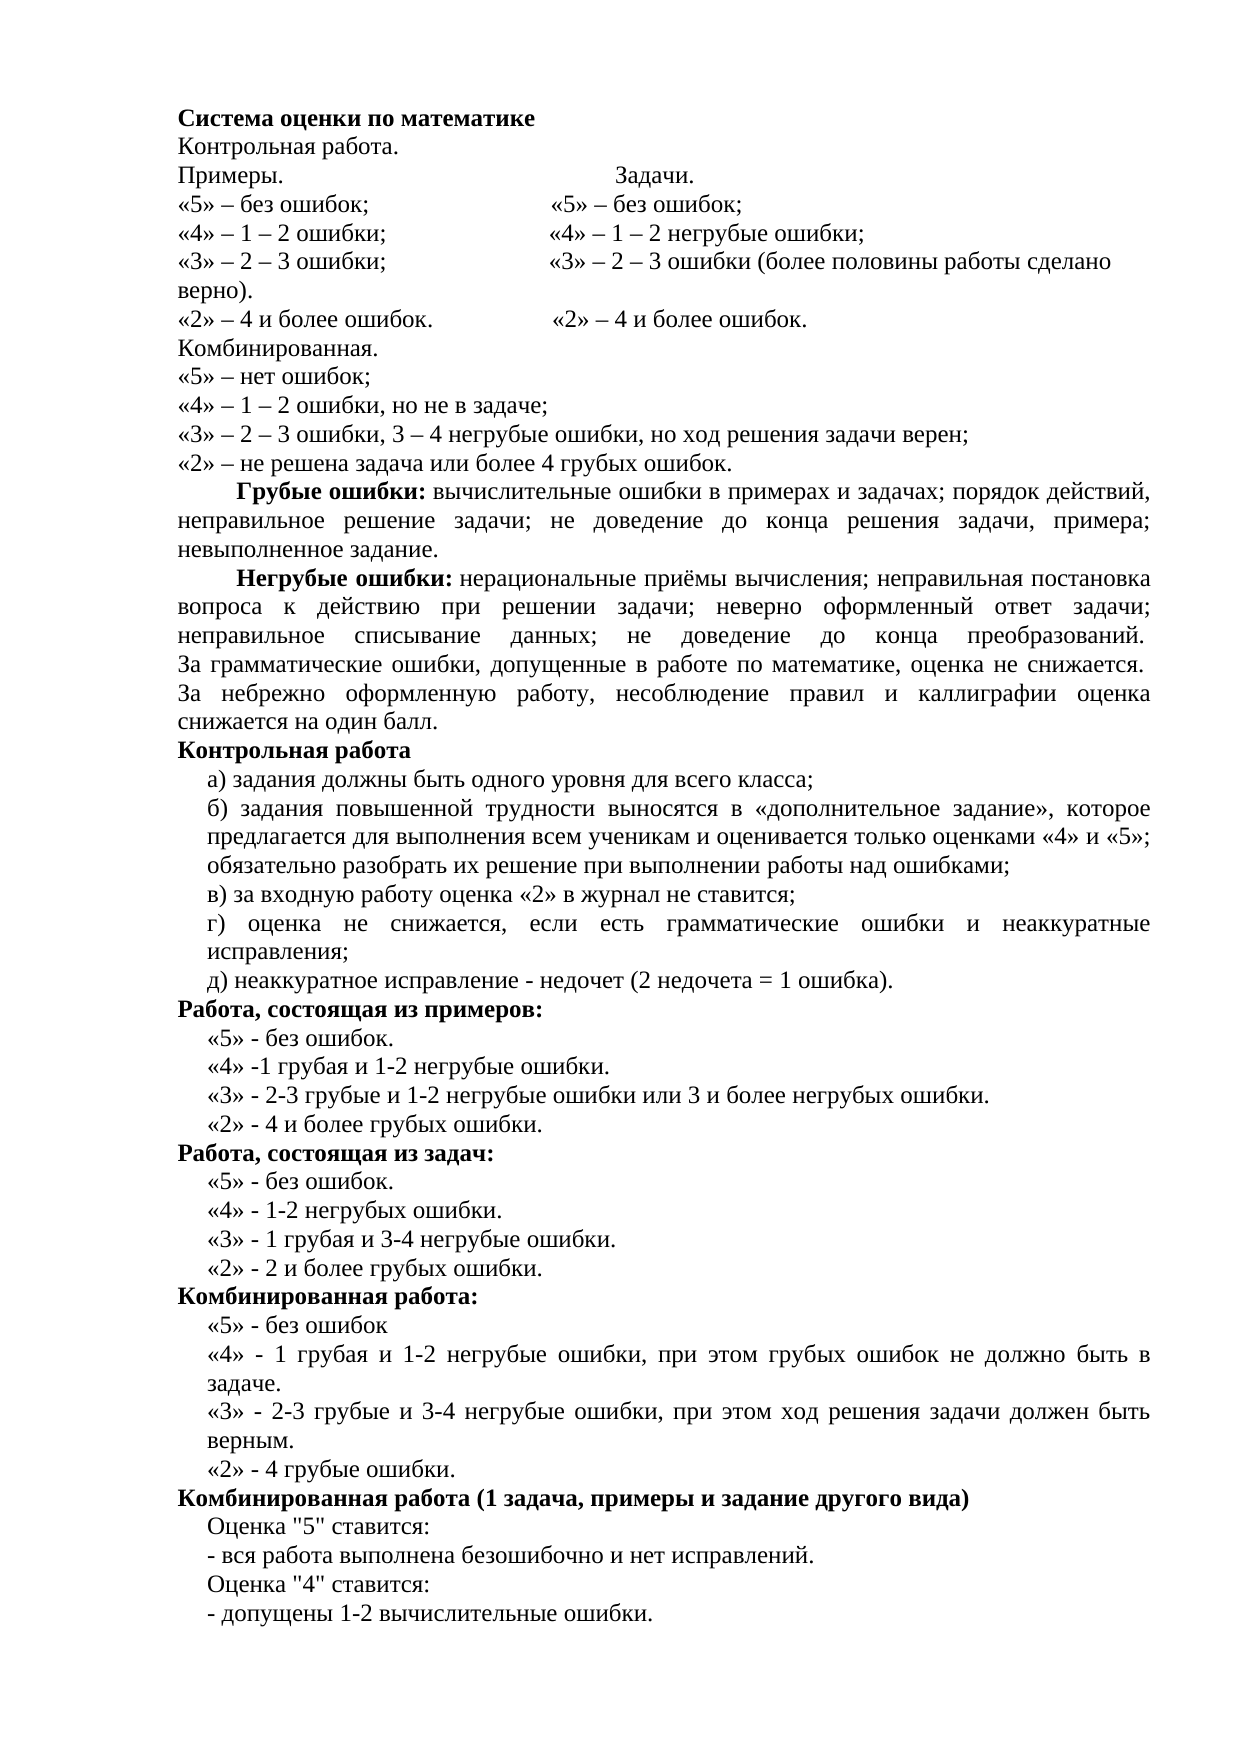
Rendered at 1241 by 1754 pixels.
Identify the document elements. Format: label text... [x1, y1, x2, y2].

text Контрольная работа. Примеры. Задачи. «5» – без ошибок; «5» – без ошибок; «4» – 1 – 2 ошибки; «4» – 1 – 2 негрубые ошибки; «3» – 2 – 3 ошибки; «3» – 2 – 3 ошибки (более половины работы сделано верно). «2» – 4 и более ошибок. «2» – 4 и более ошибок. [177, 131, 1152, 333]
text Работа, состоящая из примеров: [177, 994, 1152, 1023]
text «5» - без ошибок. [207, 1166, 1152, 1195]
text «5» - без ошибок [207, 1310, 1152, 1339]
text Негрубые ошибки: нерациональные приёмы вычисления; неправильная постановка вопроса к действию при решении задачи; неверно оформленный ответ задачи; неправильное списывание данных; не доведение до конца преобразований. За грамматические ошибки, допущенные в работе по математике, оценка не снижается. За небрежно оформленную работу, несоблюдение правил и каллиграфии оценка снижается на один балл. [177, 563, 1152, 735]
text б) задания повышенной трудности выносятся в «дополнительное задание», которое предлагается для выполнения всем ученикам и оценивается только оценками «4» и «5»; обязательно разобрать их решение при выполнении работы над ошибками; [207, 793, 1152, 879]
text Контрольная работа [177, 735, 1152, 764]
text «3» - 1 грубая и 3-4 негрубые ошибки. [207, 1224, 1152, 1253]
text в) за входную работу оценка «2» в журнал не ставится; [207, 879, 1152, 908]
text Оценка "4" ставится: [207, 1569, 1152, 1598]
text Комбинированная работа: [177, 1281, 1152, 1310]
text Комбинированная. «5» – нет ошибок; «4» – 1 – 2 ошибки, но не в задаче; «3» – 2 – 3 ошибки, 3 – 4 негрубые ошибки, но ход решения задачи верен; «2» – не решена задача или более 4 грубых ошибок. [177, 333, 1152, 476]
text «2» - 4 и более грубых ошибки. [207, 1109, 1152, 1138]
text Оценка "5" ставится: [207, 1511, 1152, 1540]
text «4» - 1-2 негрубых ошибки. [207, 1195, 1152, 1224]
text «4» - 1 грубая и 1-2 негрубые ошибки, при этом грубых ошибок не должно быть в задаче. [207, 1339, 1152, 1396]
text «4» -1 грубая и 1-2 негрубые ошибки. [207, 1051, 1152, 1080]
text «3» - 2-3 грубые и 3-4 негрубые ошибки, при этом ход решения задачи должен быть верным. [207, 1396, 1152, 1454]
text «3» - 2-3 грубые и 1-2 негрубые ошибки или 3 и более негрубых ошибки. [207, 1080, 1152, 1109]
text Комбинированная работа (1 задача, примеры и задание другого вида) [177, 1483, 1152, 1511]
text а) задания должны быть одного уровня для всего класса; [207, 764, 1152, 793]
text Система оценки по математике [177, 103, 1152, 131]
text Работа, состоящая из задач: [177, 1138, 1152, 1166]
text д) неаккуратное исправление - недочет (2 недочета = 1 ошибка). [207, 965, 1152, 994]
text - допущены 1-2 вычислительные ошибки. [207, 1598, 1152, 1626]
text - вся работа выполнена безошибочно и нет исправлений. [207, 1540, 1152, 1569]
text «2» - 2 и более грубых ошибки. [207, 1253, 1152, 1281]
text «5» - без ошибок. [207, 1023, 1152, 1051]
text г) оценка не снижается, если есть грамматические ошибки и неаккуратные исправления; [207, 908, 1152, 965]
text Грубые ошибки: вычислительные ошибки в примерах и задачах; порядок действий, неправильное решение задачи; не доведение до конца решения задачи, примера; невыполненное задание. [177, 476, 1152, 563]
text «2» - 4 грубые ошибки. [207, 1454, 1152, 1483]
